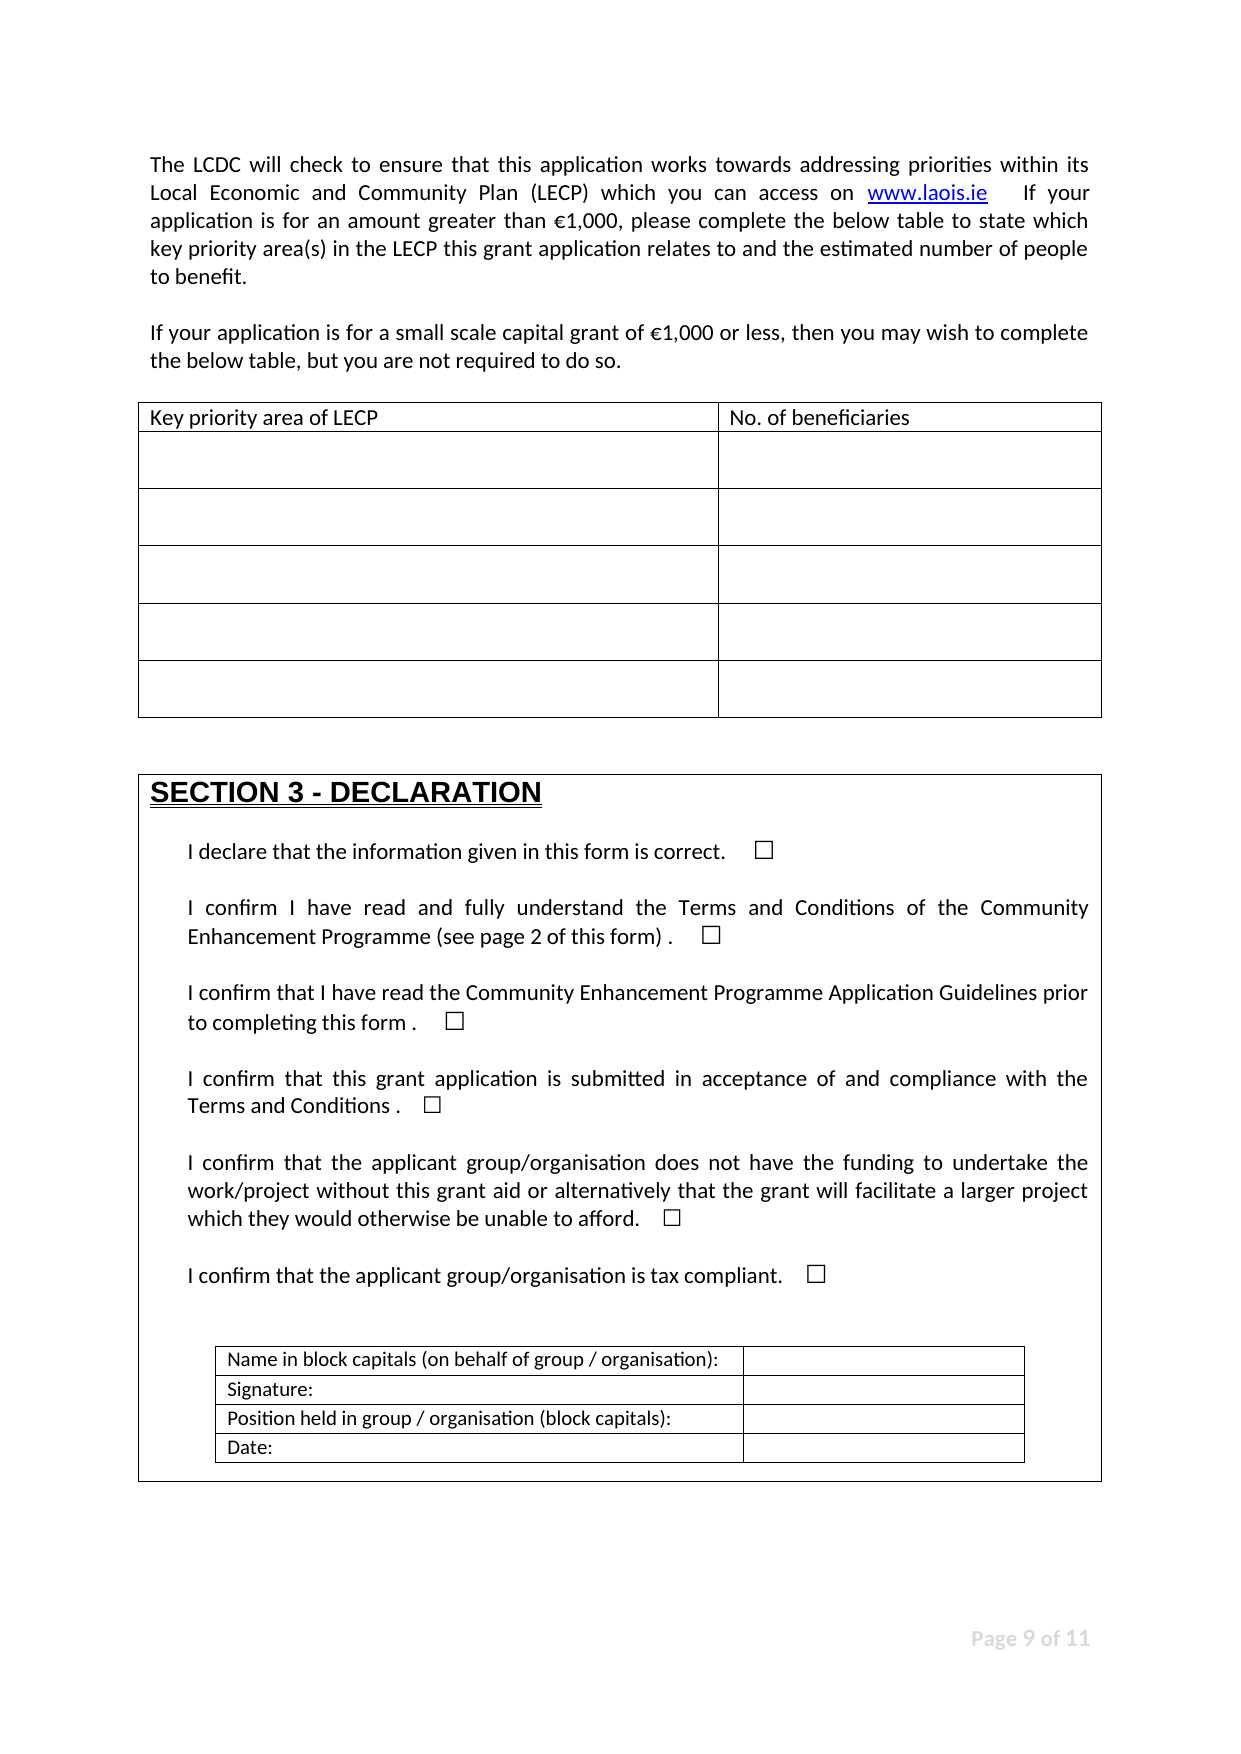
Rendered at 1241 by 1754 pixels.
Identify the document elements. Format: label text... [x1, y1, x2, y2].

table_cell [719, 546, 1101, 602]
table_cell [719, 432, 1101, 488]
text If your application is for a small scale capital grant of €1,000 or less, then you may wish to complete the below table, but you are not required to do so. [150, 318, 1090, 374]
table_cell [139, 604, 718, 659]
table_header Key priority area of LECP [139, 403, 718, 431]
table_cell [139, 546, 718, 602]
table_header SECTION 3 - DECLARATION I declare that the information given in this form is correct. I confirm I have read and fully understand the Terms and Conditions of the Community Enhancement Programme (see page 2 of this form) . I confirm that I have read the Community Enhancement Programme Application Guidelines prior to completing this form . I confirm that this grant application is submitted in acceptance of and compliance with the Terms and Conditions . I confirm that the applicant group/organisation does not have the funding to undertake the work/project without this grant aid or alternatively that the grant will facilitate a larger project which they would otherwise be unable to afford. I confirm that the applicant group/organisation is tax compliant. [139, 775, 1101, 1481]
table_cell [719, 489, 1101, 545]
table_cell [139, 432, 718, 488]
table_cell [139, 661, 718, 717]
table_cell [139, 489, 718, 545]
table_cell [719, 661, 1101, 717]
table_cell [719, 604, 1101, 659]
text The LCDC will check to ensure that this application works towards addressing priorities within its Local Economic and Community Plan (LECP) which you can access on www.laois.ie If your application is for an amount greater than €1,000, please complete the below table to state which key priority area(s) in the LECP this grant application relates to and the estimated number of people to benefit. [150, 150, 1090, 290]
table_header No. of beneficiaries [719, 403, 1101, 431]
